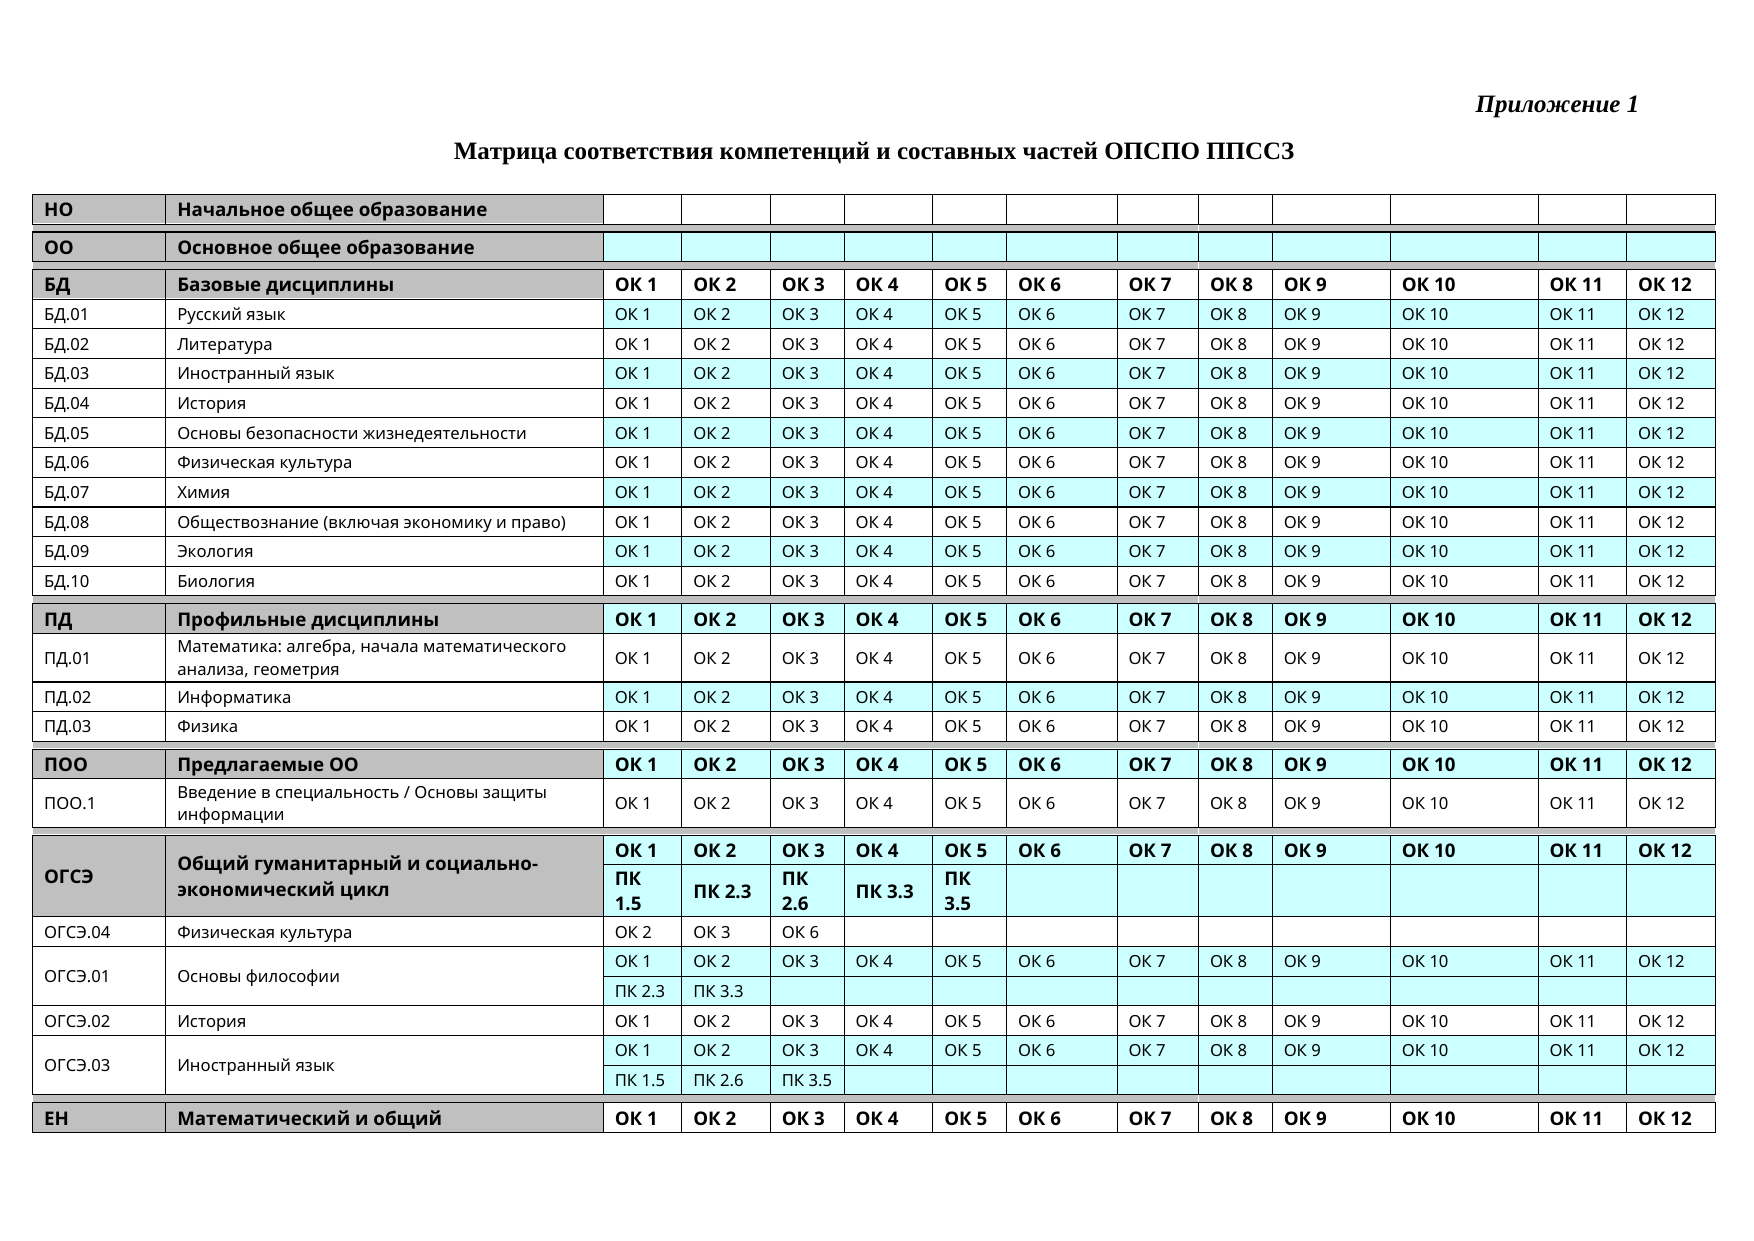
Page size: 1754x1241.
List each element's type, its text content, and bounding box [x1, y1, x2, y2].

table_cell ОК 12 [1627, 418, 1715, 447]
table_cell ОК 5 [933, 537, 1006, 566]
table_cell [933, 1066, 1006, 1094]
table_cell ОК 7 [1118, 537, 1198, 566]
table_cell БД.06 [33, 448, 165, 477]
table_cell ОК 5 [933, 683, 1006, 711]
table_cell ОК 8 [1199, 329, 1272, 358]
table_cell [33, 262, 603, 269]
table_cell Информатика [166, 683, 603, 711]
table_cell ОК 10 [1391, 418, 1538, 447]
table_cell [1007, 1066, 1117, 1094]
table_cell Иностранный язык [166, 359, 603, 388]
table_cell [1007, 195, 1117, 223]
table_cell [1627, 1095, 1715, 1102]
table_cell ОК 5 [933, 270, 1006, 298]
table_cell ОК 6 [1007, 947, 1117, 976]
table_cell ОК 12 [1627, 712, 1715, 741]
table_cell ОК 6 [1007, 418, 1117, 447]
table_cell [1007, 917, 1117, 946]
table_cell ОК 6 [1007, 448, 1117, 477]
table_cell ОГСЭ [33, 836, 165, 916]
table_cell ОК 2 [682, 1103, 770, 1132]
table_cell ОК 5 [933, 779, 1006, 827]
table_cell ОК 11 [1539, 418, 1626, 447]
table_cell ОК 8 [1199, 712, 1272, 741]
table_cell ОК 7 [1118, 683, 1198, 711]
table_cell ОК 11 [1539, 478, 1626, 506]
table_cell ОК 12 [1627, 537, 1715, 566]
table_cell ОК 5 [933, 448, 1006, 477]
table_cell ОК 7 [1118, 418, 1198, 447]
table_cell ОК 3 [771, 567, 844, 595]
table_cell ОГСЭ.01 [33, 947, 165, 1005]
table_cell ОК 8 [1199, 478, 1272, 506]
table_cell [1118, 865, 1198, 916]
table_cell ОК 2 [682, 389, 770, 417]
table_cell ОК 9 [1273, 750, 1390, 778]
table_cell ОК 11 [1539, 537, 1626, 566]
table_cell [1199, 596, 1272, 603]
table_cell ОГСЭ.03 [33, 1036, 165, 1094]
table_cell ОК 8 [1199, 1036, 1272, 1065]
table_cell [1007, 262, 1117, 269]
table_cell ОК 6 [1007, 836, 1117, 864]
table_cell ОК 3 [771, 712, 844, 741]
table_cell ОК 5 [933, 604, 1006, 633]
table_cell ОК 10 [1391, 779, 1538, 827]
table_cell ОК 9 [1273, 270, 1390, 298]
table_cell ОК 10 [1391, 836, 1538, 864]
table_cell [603, 596, 682, 603]
table_cell ОК 3 [771, 634, 844, 681]
table_cell ОК 2 [682, 1036, 770, 1065]
table_cell [682, 233, 770, 261]
table_cell ОК 11 [1539, 836, 1626, 864]
table_cell ОК 1 [604, 329, 681, 358]
table_cell [1273, 977, 1390, 1005]
table_cell ОК 10 [1391, 508, 1538, 536]
table_cell [771, 233, 844, 261]
table_cell [33, 1095, 603, 1102]
table_cell ОК 10 [1391, 1103, 1538, 1132]
table_cell [1627, 1066, 1715, 1094]
table_cell ОК 8 [1199, 1006, 1272, 1035]
table_cell ПК 3.5 [771, 1066, 844, 1094]
table_cell ОК 4 [845, 604, 932, 633]
table_cell ОК 12 [1627, 389, 1715, 417]
table_cell ОК 11 [1539, 947, 1626, 976]
table_cell ОК 6 [1007, 779, 1117, 827]
table_cell ОК 2 [682, 712, 770, 741]
table_cell [1390, 225, 1538, 231]
table_cell [1007, 828, 1117, 834]
table_cell ОК 4 [845, 683, 932, 711]
table_cell [1627, 233, 1715, 261]
table_cell ОК 10 [1391, 634, 1538, 681]
table_cell ОК 6 [1007, 300, 1117, 328]
table_cell ОК 2 [682, 270, 770, 298]
table_cell ОК 4 [845, 300, 932, 328]
table_cell ОК 4 [845, 389, 932, 417]
table_cell ОК 11 [1539, 779, 1626, 827]
table_cell ОК 8 [1199, 389, 1272, 417]
table_cell ОК 9 [1273, 947, 1390, 976]
table_cell ОК 12 [1627, 779, 1715, 827]
table_cell ОК 8 [1199, 537, 1272, 566]
table_cell [1007, 977, 1117, 1005]
table_cell [1539, 233, 1626, 261]
table_cell ОК 4 [845, 567, 932, 595]
table_cell ОК 10 [1391, 389, 1538, 417]
table_cell ОК 6 [1007, 634, 1117, 681]
table_cell Общий гуманитарный и социально-экономический цикл [166, 836, 603, 916]
table_cell ОК 12 [1627, 683, 1715, 711]
table_cell [1539, 1066, 1626, 1094]
table_cell [1118, 233, 1198, 261]
table_cell [1272, 262, 1390, 269]
table_cell [844, 1095, 933, 1102]
table_cell ОК 7 [1118, 947, 1198, 976]
table_cell История [166, 1006, 603, 1035]
table_cell ПК 2.3 [604, 977, 681, 1005]
table_cell ОК 11 [1539, 683, 1626, 711]
table_cell [1627, 977, 1715, 1005]
table_cell ОК 4 [845, 270, 932, 298]
table_cell ОК 7 [1118, 448, 1198, 477]
table_cell ОК 5 [933, 712, 1006, 741]
table_cell ОК 3 [682, 917, 770, 946]
table_cell ОК 4 [845, 478, 932, 506]
table_cell Обществознание (включая экономику и право) [166, 508, 603, 536]
table_cell ОК 7 [1118, 750, 1198, 778]
table_cell [933, 1095, 1007, 1102]
table_cell [1199, 195, 1272, 223]
table_cell ОК 9 [1273, 448, 1390, 477]
table_cell Биология [166, 567, 603, 595]
table_cell [33, 225, 603, 231]
table_cell [1390, 1095, 1538, 1102]
table_cell Математика: алгебра, начала математического анализа, геометрия [166, 634, 603, 681]
table_cell ОК 6 [771, 917, 844, 946]
table_cell ОК 6 [1007, 683, 1117, 711]
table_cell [166, 1103, 603, 1132]
table_cell ПК 2.6 [771, 865, 844, 916]
table_cell ОК 3 [771, 836, 844, 864]
table_cell ОК 1 [604, 300, 681, 328]
table_cell ОК 5 [933, 329, 1006, 358]
table_cell [933, 262, 1007, 269]
table_cell ОК 6 [1007, 270, 1117, 298]
table_cell ОК 9 [1273, 329, 1390, 358]
table_cell ОК 10 [1391, 448, 1538, 477]
table_cell ОК 2 [682, 683, 770, 711]
table_cell ОК 9 [1273, 836, 1390, 864]
table_cell [682, 1095, 770, 1102]
table_cell ОК 10 [1391, 478, 1538, 506]
table_cell ОК 7 [1118, 1036, 1198, 1065]
table_cell [844, 262, 933, 269]
table_cell ОК 7 [1118, 300, 1198, 328]
table_cell ОК 9 [1273, 1036, 1390, 1065]
table_cell ОК 2 [682, 836, 770, 864]
table_cell ОК 11 [1539, 270, 1626, 298]
table_cell [1199, 917, 1272, 946]
table_cell [770, 742, 844, 748]
table_cell [33, 596, 603, 603]
table_cell История [166, 389, 603, 417]
table_cell ОК 2 [682, 508, 770, 536]
table_cell [1117, 742, 1198, 748]
table_cell ОК 2 [682, 750, 770, 778]
table_cell ОК 10 [1391, 683, 1538, 711]
table_cell ОК 3 [771, 270, 844, 298]
table_cell ПД.01 [33, 634, 165, 681]
table_cell ОГСЭ.02 [33, 1006, 165, 1035]
table_cell ОК 8 [1199, 947, 1272, 976]
table_cell ОК 1 [604, 1103, 681, 1132]
table_cell ПОО.1 [33, 779, 165, 827]
table_cell [845, 233, 932, 261]
table_cell [1390, 596, 1538, 603]
table_cell [682, 262, 770, 269]
table_cell ОК 12 [1627, 1006, 1715, 1035]
table_cell ОК 11 [1539, 604, 1626, 633]
table_cell [770, 596, 844, 603]
table_cell БД.03 [33, 359, 165, 388]
table_cell ОК 9 [1273, 567, 1390, 595]
table_cell ОК 5 [933, 750, 1006, 778]
table_cell ОК 2 [604, 917, 681, 946]
table_cell ОК 1 [604, 478, 681, 506]
table_cell БД.04 [33, 389, 165, 417]
table_cell ОК 11 [1539, 634, 1626, 681]
table_cell [845, 1066, 932, 1094]
table_cell [1117, 596, 1198, 603]
table_cell [603, 742, 682, 748]
table_cell [1272, 742, 1390, 748]
table_cell БД.05 [33, 418, 165, 447]
table_cell [1539, 977, 1626, 1005]
table_cell Базовые дисциплины [166, 270, 603, 298]
table_cell [1272, 596, 1390, 603]
table_cell [1199, 977, 1272, 1005]
table_cell ПОО [33, 750, 165, 778]
table_cell ОК 8 [1199, 300, 1272, 328]
table_cell ОК 9 [1273, 1006, 1390, 1035]
table_cell ОК 4 [845, 750, 932, 778]
table_cell [1007, 596, 1117, 603]
table_cell Физическая культура [166, 448, 603, 477]
table_cell ОК 2 [682, 300, 770, 328]
table_cell [770, 225, 844, 231]
table_cell [1199, 865, 1272, 916]
table_cell ОК 9 [1273, 418, 1390, 447]
table_cell ОК 6 [1007, 604, 1117, 633]
table_cell ОК 8 [1199, 418, 1272, 447]
table_cell [1539, 865, 1626, 916]
table_cell [933, 917, 1006, 946]
table_cell ОК 2 [682, 779, 770, 827]
table_cell ОК 7 [1118, 836, 1198, 864]
table_cell ОК 10 [1391, 712, 1538, 741]
table_cell ОК 5 [933, 1006, 1006, 1035]
table_cell БД.01 [33, 300, 165, 328]
table_cell [1118, 977, 1198, 1005]
text Приложение 1 [15, 89, 1639, 117]
table_cell [1199, 262, 1272, 269]
table_cell [1538, 262, 1627, 269]
table_cell ОК 1 [604, 1036, 681, 1065]
table_cell БД.07 [33, 478, 165, 506]
table_cell ОК 6 [1007, 1103, 1117, 1132]
table_cell ОК 12 [1627, 836, 1715, 864]
table_cell [1199, 1066, 1272, 1094]
table_cell ОК 9 [1273, 508, 1390, 536]
table_cell [845, 195, 932, 223]
table_cell ОК 5 [933, 359, 1006, 388]
table_cell ОК 9 [1273, 478, 1390, 506]
table_cell [1390, 262, 1538, 269]
table_cell ОК 5 [933, 418, 1006, 447]
table_cell [1627, 828, 1715, 834]
table_cell Введение в специальность / Основы защиты информации [166, 779, 603, 827]
table_cell ОК 1 [604, 947, 681, 976]
table_cell [845, 977, 932, 1005]
table_cell ОК 4 [845, 1036, 932, 1065]
table_cell ПД.03 [33, 712, 165, 741]
table_cell ОК 12 [1627, 270, 1715, 298]
table_cell ОК 11 [1539, 750, 1626, 778]
table_cell [1538, 225, 1627, 231]
table_cell ОК 1 [604, 508, 681, 536]
table_cell ОК 6 [1007, 389, 1117, 417]
table_cell [1007, 233, 1117, 261]
table_cell ОК 6 [1007, 712, 1117, 741]
table_cell ОК 3 [771, 329, 844, 358]
table_cell [604, 233, 681, 261]
table_cell ОК 10 [1391, 604, 1538, 633]
table_cell ОК 3 [771, 683, 844, 711]
table_cell ОК 1 [604, 750, 681, 778]
table_cell [603, 262, 682, 269]
table_cell Предлагаемые ОО [166, 750, 603, 778]
table_cell ОК 11 [1539, 712, 1626, 741]
table_cell ОК 12 [1627, 567, 1715, 595]
table_cell ОК 1 [604, 604, 681, 633]
table_cell ОК 6 [1007, 1036, 1117, 1065]
table_cell ОК 8 [1199, 683, 1272, 711]
table_cell ОК 2 [682, 448, 770, 477]
table_cell ОК 7 [1118, 329, 1198, 358]
table_cell [844, 828, 933, 834]
table_cell ОК 5 [933, 508, 1006, 536]
table_cell ОК 6 [1007, 1006, 1117, 1035]
table_cell ОК 2 [682, 418, 770, 447]
table_cell Иностранный язык [166, 1036, 603, 1094]
table_cell ОК 1 [604, 712, 681, 741]
table_cell ОК 12 [1627, 750, 1715, 778]
table_cell ОК 11 [1539, 329, 1626, 358]
table_cell БД.08 [33, 508, 165, 536]
table_cell ОК 7 [1118, 478, 1198, 506]
table_cell ОК 7 [1118, 634, 1198, 681]
table_cell [1273, 195, 1390, 223]
table_cell [1627, 742, 1715, 748]
table_cell ОК 1 [604, 836, 681, 864]
table_cell [603, 1095, 682, 1102]
table_cell [1199, 742, 1272, 748]
table_cell [771, 977, 844, 1005]
table_cell ОК 2 [682, 634, 770, 681]
table_cell ОК 9 [1273, 683, 1390, 711]
table_cell [1538, 1095, 1627, 1102]
table_cell [1117, 225, 1198, 231]
table_cell ОК 8 [1199, 270, 1272, 298]
table_cell ОК 5 [933, 300, 1006, 328]
table_cell [1627, 596, 1715, 603]
table_cell ОК 9 [1273, 604, 1390, 633]
table_cell ОК 11 [1539, 300, 1626, 328]
table_cell [1118, 1066, 1198, 1094]
table_cell [682, 742, 770, 748]
table_cell [682, 596, 770, 603]
table_cell ОК 12 [1627, 604, 1715, 633]
table_cell [845, 917, 932, 946]
table_cell ОК 7 [1118, 604, 1198, 633]
table_cell ОК 7 [1118, 508, 1198, 536]
table_cell ОК 8 [1199, 1103, 1272, 1132]
table_cell ОК 5 [933, 478, 1006, 506]
table_cell Основы безопасности жизнедеятельности [166, 418, 603, 447]
table_cell [1391, 917, 1538, 946]
table_cell ОК 8 [1199, 836, 1272, 864]
table_cell ОК 5 [933, 1036, 1006, 1065]
table_cell ОК 11 [1539, 448, 1626, 477]
table_cell ОК 10 [1391, 359, 1538, 388]
table_cell ОК 12 [1627, 359, 1715, 388]
table_cell [1538, 742, 1627, 748]
table_cell ОК 11 [1539, 567, 1626, 595]
table_cell ОК 4 [845, 359, 932, 388]
table_cell ОК 8 [1199, 448, 1272, 477]
table_cell ОК 1 [604, 567, 681, 595]
table_cell ОК 9 [1273, 634, 1390, 681]
table_cell ОК 3 [771, 1036, 844, 1065]
table_cell ОК 11 [1539, 508, 1626, 536]
table_cell ОК 3 [771, 1006, 844, 1035]
table_cell [1539, 917, 1626, 946]
table_cell [682, 225, 770, 231]
table_cell ОК 7 [1118, 1006, 1198, 1035]
table_cell [933, 977, 1006, 1005]
table_cell ОК 4 [845, 418, 932, 447]
table_cell ОК 4 [845, 508, 932, 536]
table_cell [770, 262, 844, 269]
table_cell [933, 225, 1007, 231]
table_cell [1627, 865, 1715, 916]
table_cell ОК 6 [1007, 329, 1117, 358]
table_cell [1117, 828, 1198, 834]
table_cell ОК 6 [1007, 537, 1117, 566]
table_cell [1007, 742, 1117, 748]
table_cell ОК 1 [604, 537, 681, 566]
table_cell ОК 6 [1007, 359, 1117, 388]
table_cell ОК 10 [1391, 1006, 1538, 1035]
table_cell ОК 3 [771, 947, 844, 976]
table_cell ОК 3 [771, 537, 844, 566]
table_cell ОК 7 [1118, 359, 1198, 388]
table_cell ОК 10 [1391, 300, 1538, 328]
table_cell [1007, 225, 1117, 231]
table_cell ОК 3 [771, 418, 844, 447]
table_cell ОК 2 [682, 478, 770, 506]
table_cell ОК 1 [604, 779, 681, 827]
table_cell ОК 10 [1391, 1036, 1538, 1065]
table_cell [33, 742, 603, 748]
table_cell [1273, 865, 1390, 916]
table_cell ОК 2 [682, 537, 770, 566]
table_cell ОК 1 [604, 418, 681, 447]
table_cell [933, 828, 1007, 834]
table_cell ОК 8 [1199, 567, 1272, 595]
table_cell Начальное общее образование [166, 195, 603, 223]
table_cell [1117, 262, 1198, 269]
table_cell ОК 3 [771, 508, 844, 536]
table_cell ОК 4 [845, 836, 932, 864]
table_cell БД.09 [33, 537, 165, 566]
table_cell ОК 8 [1199, 779, 1272, 827]
table_cell ОК 12 [1627, 508, 1715, 536]
table_cell [933, 742, 1007, 748]
table_cell [770, 1095, 844, 1102]
table_cell ОК 1 [604, 448, 681, 477]
table_cell ОК 1 [604, 270, 681, 298]
table_cell Физическая культура [166, 917, 603, 946]
table_cell ОК 11 [1539, 359, 1626, 388]
table_cell [1391, 865, 1538, 916]
table_cell ОК 11 [1539, 1036, 1626, 1065]
table_cell ОК 1 [604, 1006, 681, 1035]
table_cell ОК 12 [1627, 448, 1715, 477]
table_cell ОК 5 [933, 947, 1006, 976]
table_cell ОК 12 [1627, 329, 1715, 358]
table_cell ОК 2 [682, 1006, 770, 1035]
table_cell ОО [33, 233, 165, 261]
table_cell БД [33, 270, 165, 298]
table_cell ОК 2 [682, 604, 770, 633]
table_cell ОК 10 [1391, 750, 1538, 778]
table_cell ОГСЭ.04 [33, 917, 165, 946]
table_cell [1391, 1066, 1538, 1094]
table_cell [770, 828, 844, 834]
table_cell ПК 3.3 [845, 865, 932, 916]
table_cell ОК 6 [1007, 478, 1117, 506]
table_cell ОК 11 [1539, 1006, 1626, 1035]
table_cell ОК 3 [771, 1103, 844, 1132]
table_cell [1390, 828, 1538, 834]
table_cell ОК 4 [845, 634, 932, 681]
table_cell [1007, 865, 1117, 916]
table_cell [1199, 225, 1272, 231]
table_cell Литература [166, 329, 603, 358]
table_cell [1391, 233, 1538, 261]
table_cell ОК 7 [1118, 1103, 1198, 1132]
table_cell [1273, 917, 1390, 946]
table_cell ОК 9 [1273, 359, 1390, 388]
table_cell [1118, 195, 1198, 223]
table_cell [1391, 195, 1538, 223]
table_cell ЕН [33, 1103, 165, 1132]
table_cell ПК 1.5 [604, 1066, 681, 1094]
table_cell ОК 3 [771, 779, 844, 827]
table_cell [1117, 1095, 1198, 1102]
table_cell ОК 4 [845, 712, 932, 741]
table_cell БД.10 [33, 567, 165, 595]
table_cell ПК 2.6 [682, 1066, 770, 1094]
table_cell [771, 195, 844, 223]
table_cell Физика [166, 712, 603, 741]
table_cell ОК 8 [1199, 359, 1272, 388]
table_cell ОК 9 [1273, 1103, 1390, 1132]
table_cell [1538, 596, 1627, 603]
table_cell ОК 4 [845, 329, 932, 358]
table_cell [1199, 1095, 1272, 1102]
table_cell [1272, 1095, 1390, 1102]
table_cell [682, 828, 770, 834]
table_cell ОК 10 [1391, 329, 1538, 358]
table_cell ОК 2 [682, 567, 770, 595]
table_cell ОК 7 [1118, 389, 1198, 417]
table_cell [844, 225, 933, 231]
table_cell ОК 5 [933, 389, 1006, 417]
table_cell ОК 4 [845, 537, 932, 566]
table_cell Основное общее образование [166, 233, 603, 261]
table_cell ОК 4 [845, 1103, 932, 1132]
table_cell ОК 1 [604, 359, 681, 388]
table_cell ОК 2 [682, 947, 770, 976]
table_cell ОК 8 [1199, 750, 1272, 778]
table_cell Экология [166, 537, 603, 566]
table_cell ПК 2.3 [682, 865, 770, 916]
table_cell ОК 4 [845, 779, 932, 827]
table_cell ОК 9 [1273, 300, 1390, 328]
table_cell ОК 3 [771, 478, 844, 506]
table_cell ОК 10 [1391, 947, 1538, 976]
table_cell ОК 12 [1627, 947, 1715, 976]
table_cell [1199, 828, 1272, 834]
table_cell Русский язык [166, 300, 603, 328]
table_cell ОК 11 [1539, 1103, 1626, 1132]
table_cell ОК 9 [1273, 712, 1390, 741]
table_cell ОК 2 [682, 359, 770, 388]
table_cell [1539, 195, 1626, 223]
table_cell [603, 828, 682, 834]
table_cell ОК 7 [1118, 270, 1198, 298]
table_cell ОК 5 [933, 567, 1006, 595]
table_cell [1627, 195, 1715, 223]
table_cell [1627, 917, 1715, 946]
table_cell ОК 8 [1199, 508, 1272, 536]
table_cell ОК 5 [933, 1103, 1006, 1132]
table_cell ПД.02 [33, 683, 165, 711]
table_cell ОК 2 [682, 329, 770, 358]
table_cell Химия [166, 478, 603, 506]
table_cell ОК 3 [771, 604, 844, 633]
table_cell ОК 3 [771, 389, 844, 417]
table_cell [1199, 233, 1272, 261]
table_cell ОК 10 [1391, 270, 1538, 298]
table_cell ОК 6 [1007, 567, 1117, 595]
table_cell [682, 195, 770, 223]
table_cell ОК 12 [1627, 300, 1715, 328]
table_cell [1273, 233, 1390, 261]
table_cell ОК 4 [845, 947, 932, 976]
table_cell ОК 5 [933, 634, 1006, 681]
table_header Матрица соответствия компетенций и составных частей ОПСПО ППССЗ [33, 136, 1715, 194]
table_cell ОК 12 [1627, 478, 1715, 506]
table_cell Профильные дисциплины [166, 604, 603, 633]
table_cell ОК 6 [1007, 508, 1117, 536]
table_cell ОК 12 [1627, 1036, 1715, 1065]
table_cell ОК 10 [1391, 537, 1538, 566]
table_cell БД.02 [33, 329, 165, 358]
table_cell [933, 195, 1006, 223]
table_cell Основы философии [166, 947, 603, 1005]
table_cell ОК 1 [604, 389, 681, 417]
table_cell ОК 12 [1627, 634, 1715, 681]
table_cell ОК 3 [771, 300, 844, 328]
table_cell ОК 4 [845, 1006, 932, 1035]
table_cell [1273, 1066, 1390, 1094]
table_cell [1272, 225, 1390, 231]
table_cell ОК 9 [1273, 537, 1390, 566]
table_cell ОК 3 [771, 359, 844, 388]
table_cell ОК 9 [1273, 779, 1390, 827]
table_cell [603, 225, 682, 231]
table_cell ОК 3 [771, 750, 844, 778]
table_cell [604, 195, 681, 223]
table_cell НО [33, 195, 165, 223]
table_cell ОК 7 [1118, 779, 1198, 827]
table_cell [1627, 225, 1715, 231]
table_cell ОК 12 [1627, 1103, 1715, 1132]
table_cell [1007, 1095, 1117, 1102]
table_cell ОК 3 [771, 448, 844, 477]
table_cell ОК 7 [1118, 567, 1198, 595]
table_cell ОК 8 [1199, 634, 1272, 681]
table_cell [933, 596, 1007, 603]
table_cell [1391, 977, 1538, 1005]
table_cell ОК 9 [1273, 389, 1390, 417]
table_cell ПК 3.3 [682, 977, 770, 1005]
table_cell [1538, 828, 1627, 834]
table_cell ОК 8 [1199, 604, 1272, 633]
table_cell ОК 1 [604, 683, 681, 711]
table_cell ПД [33, 604, 165, 633]
table_cell [1272, 828, 1390, 834]
table_cell ПК 3.5 [933, 865, 1006, 916]
table_cell [844, 596, 933, 603]
table_cell ОК 5 [933, 836, 1006, 864]
table_cell [1627, 262, 1715, 269]
table_cell [1118, 917, 1198, 946]
table_cell ОК 11 [1539, 389, 1626, 417]
table_cell ОК 4 [845, 448, 932, 477]
table_cell ОК 7 [1118, 712, 1198, 741]
table_cell ОК 6 [1007, 750, 1117, 778]
table_cell ПК 1.5 [604, 865, 681, 916]
table_cell [933, 233, 1006, 261]
table_cell [33, 828, 603, 834]
table_cell ОК 10 [1391, 567, 1538, 595]
table_cell [1390, 742, 1538, 748]
table_cell [844, 742, 933, 748]
table_cell ОК 1 [604, 634, 681, 681]
